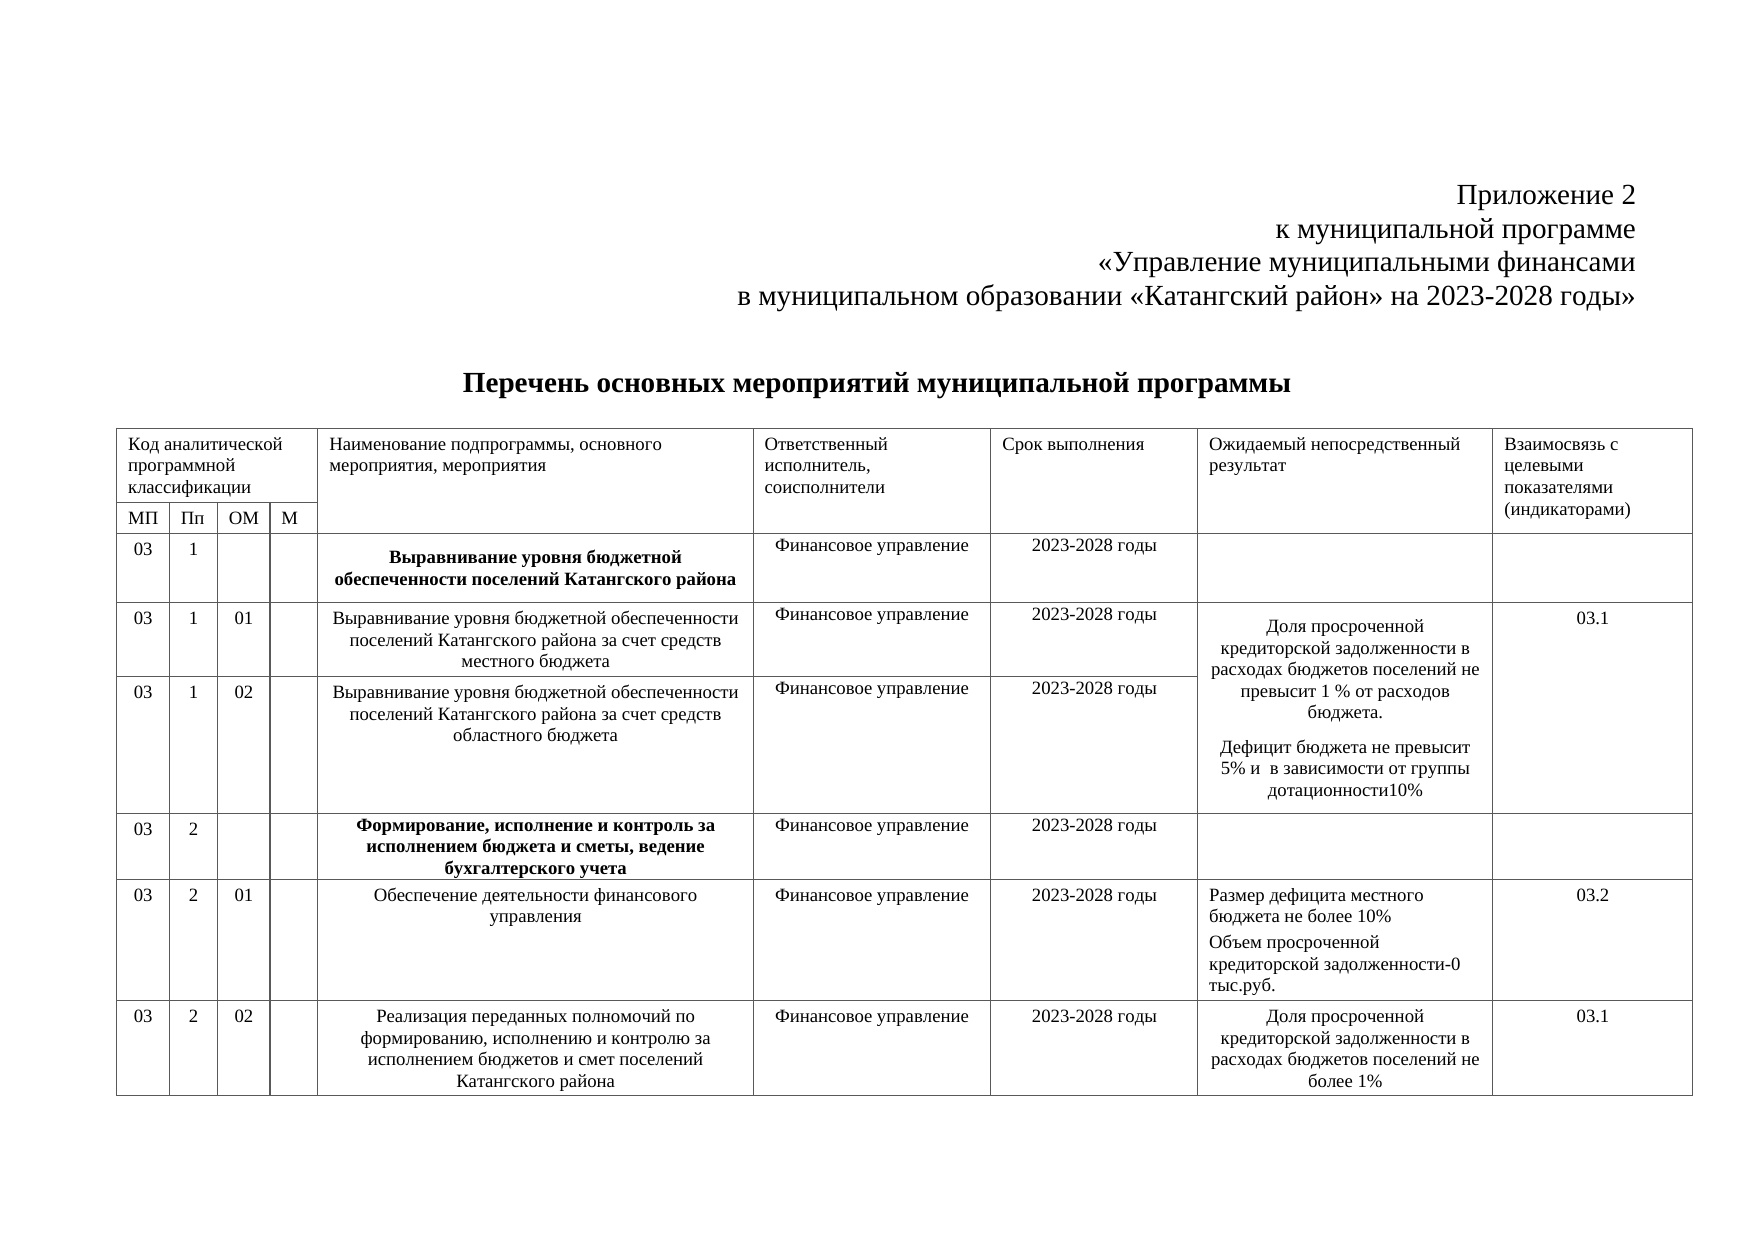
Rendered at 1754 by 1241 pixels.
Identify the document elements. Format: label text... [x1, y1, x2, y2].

table_cell ОМ [218, 503, 269, 532]
table_cell Финансовое управление [754, 603, 990, 676]
table_cell Формирование, исполнение и контроль за исполнением бюджета и сметы, ведение бухгалтерского учета [318, 814, 753, 878]
table_cell 2 [170, 1001, 217, 1095]
text Перечень основных мероприятий муниципальной программы [118, 365, 1636, 399]
table_cell 1 [170, 677, 217, 813]
table_cell 03 [117, 677, 169, 813]
table_cell 03 [117, 603, 169, 676]
text в муниципальном образовании «Катангский район» на 2023-2028 годы» [118, 278, 1636, 311]
text Приложение 2 [118, 177, 1636, 211]
table_header Взаимосвязь с целевыми показателями (индикаторами) [1493, 429, 1692, 532]
table_cell МП [117, 503, 169, 532]
table_cell [271, 677, 317, 813]
table_cell 03.1 [1493, 1001, 1692, 1095]
table_cell 03 [117, 534, 169, 602]
text к муниципальной программе [118, 211, 1636, 244]
table_cell 2023-2028 годы [991, 1001, 1197, 1095]
table_cell Финансовое управление [754, 814, 990, 878]
table_header Ожидаемый непосредственный результат [1198, 429, 1492, 532]
table_cell [271, 814, 317, 878]
table_header Наименование подпрограммы, основного мероприятия, мероприятия [318, 429, 753, 532]
table_cell [1493, 534, 1692, 602]
table_header Код аналитической программной классификации [117, 429, 317, 502]
table_cell М [271, 503, 317, 532]
table_header Ответственный исполнитель, соисполнители [754, 429, 990, 532]
table_cell [271, 534, 317, 602]
table_cell 2023-2028 годы [991, 534, 1197, 602]
table_cell 03.1 [1493, 603, 1692, 813]
table_cell Выравнивание уровня бюджетной обеспеченности поселений Катангского района за счет средств местного бюджета [318, 603, 753, 676]
table_cell 1 [170, 534, 217, 602]
table_cell 2 [170, 814, 217, 878]
table_cell 03 [117, 1001, 169, 1095]
table_cell 03.2 [1493, 880, 1692, 1000]
table_cell Реализация переданных полномочий по формированию, исполнению и контролю за исполнением бюджетов и смет поселений Катангского района [318, 1001, 753, 1095]
text «Управление муниципальными финансами [118, 244, 1636, 278]
table_cell Финансовое управление [754, 534, 990, 602]
table_cell 03 [117, 880, 169, 1000]
table_cell Пп [170, 503, 217, 532]
table_cell 2 [170, 880, 217, 1000]
table_cell 02 [218, 677, 269, 813]
table_cell Размер дефицита местного бюджета не более 10% Объем просроченной кредиторской задолженности-0 тыс.руб. [1198, 880, 1492, 1000]
table_cell [271, 880, 317, 1000]
table_cell Доля просроченной кредиторской задолженности в расходах бюджетов поселений не более 1% [1198, 1001, 1492, 1095]
table_cell Доля просроченной кредиторской задолженности в расходах бюджетов поселений не превысит 1 % от расходов бюджета. Дефицит бюджета не превысит 5% и в зависимости от группы дотационности10% [1198, 603, 1492, 813]
table_cell 2023-2028 годы [991, 677, 1197, 813]
table_cell 2023-2028 годы [991, 880, 1197, 1000]
table_cell 02 [218, 1001, 269, 1095]
table_cell 01 [218, 603, 269, 676]
table_cell Финансовое управление [754, 880, 990, 1000]
table_cell [1198, 534, 1492, 602]
table_cell [1198, 814, 1492, 878]
table_cell Обеспечение деятельности финансового управления [318, 880, 753, 1000]
table_cell Выравнивание уровня бюджетной обеспеченности поселений Катангского района [318, 534, 753, 602]
table_cell 1 [170, 603, 217, 676]
table_cell 2023-2028 годы [991, 603, 1197, 676]
table_cell Выравнивание уровня бюджетной обеспеченности поселений Катангского района за счет средств областного бюджета [318, 677, 753, 813]
table_header Срок выполнения [991, 429, 1197, 532]
table_cell [218, 814, 269, 878]
table_cell Финансовое управление [754, 677, 990, 813]
table_cell 01 [218, 880, 269, 1000]
table_cell Финансовое управление [754, 1001, 990, 1095]
table_cell [1493, 814, 1692, 878]
table_cell [271, 1001, 317, 1095]
table_cell 03 [117, 814, 169, 878]
table_cell [271, 603, 317, 676]
table_cell 2023-2028 годы [991, 814, 1197, 878]
table_cell [218, 534, 269, 602]
